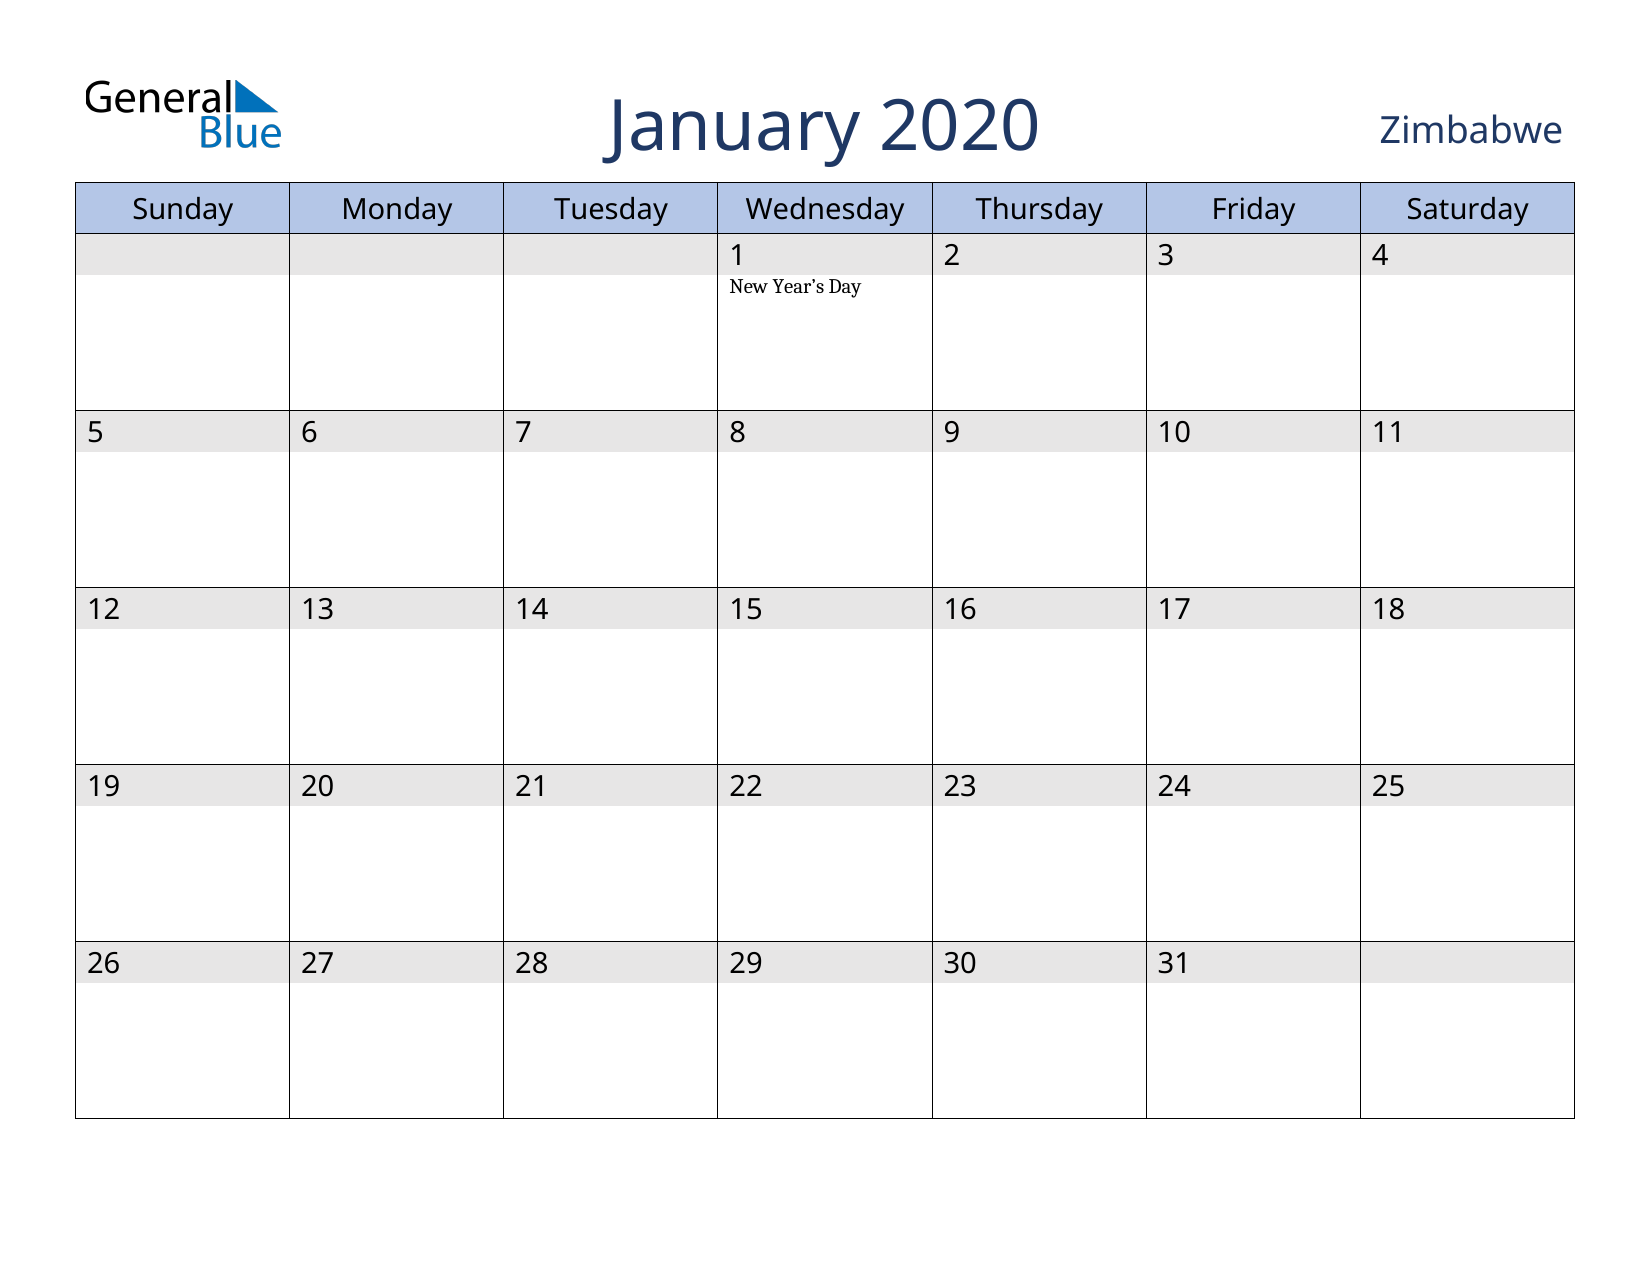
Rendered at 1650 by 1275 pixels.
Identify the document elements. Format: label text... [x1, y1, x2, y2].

table_cell [933, 275, 1146, 410]
table_cell 10 [1147, 411, 1360, 452]
table_cell 6 [290, 411, 503, 452]
table_cell [718, 452, 932, 587]
table_cell 1 [718, 234, 932, 275]
table_cell 27 [290, 942, 503, 983]
table_cell [718, 806, 932, 941]
table_cell [76, 452, 289, 587]
table_cell [76, 234, 289, 275]
table_cell 31 [1147, 942, 1360, 983]
table_cell [504, 983, 717, 1118]
table_cell [933, 806, 1146, 941]
table_header Zimbabwe [1146, 75, 1574, 182]
table_cell 20 [290, 765, 503, 806]
table_cell [1361, 275, 1574, 410]
table_cell 8 [718, 411, 932, 452]
table_cell 18 [1361, 588, 1574, 629]
table_cell New Year’s Day [718, 275, 932, 410]
table_cell [1147, 452, 1360, 587]
table_cell Saturday [1361, 183, 1574, 233]
table_cell Tuesday [504, 183, 717, 233]
table_cell [504, 452, 717, 587]
table_cell [290, 275, 503, 410]
table_cell [933, 452, 1146, 587]
table_cell Monday [290, 183, 503, 233]
table_cell 14 [504, 588, 717, 629]
table_cell 2 [933, 234, 1146, 275]
table_cell [1147, 275, 1360, 410]
table_cell [1361, 942, 1574, 983]
table_cell 4 [1361, 234, 1574, 275]
table_cell [1361, 983, 1574, 1118]
table_header [76, 75, 503, 182]
table_cell 17 [1147, 588, 1360, 629]
table_cell [504, 806, 717, 941]
table_cell 28 [504, 942, 717, 983]
table_cell [1361, 452, 1574, 587]
table_cell 7 [504, 411, 717, 452]
table_cell 12 [76, 588, 289, 629]
table_cell [76, 629, 289, 764]
table_cell [1361, 629, 1574, 764]
table_cell 24 [1147, 765, 1360, 806]
table_cell [290, 234, 503, 275]
table_cell [290, 629, 503, 764]
table_cell [933, 983, 1146, 1118]
table_cell [290, 983, 503, 1118]
table_cell [718, 983, 932, 1118]
table_cell [504, 275, 717, 410]
table_cell Thursday [933, 183, 1146, 233]
table_cell [504, 234, 717, 275]
table_cell Friday [1147, 183, 1360, 233]
table_cell 3 [1147, 234, 1360, 275]
table_cell [1147, 806, 1360, 941]
table_cell [76, 806, 289, 941]
table_cell [1147, 629, 1360, 764]
table_cell 15 [718, 588, 932, 629]
table_cell [718, 629, 932, 764]
table_cell 21 [504, 765, 717, 806]
table_cell 29 [718, 942, 932, 983]
table_cell [1361, 806, 1574, 941]
table_cell [933, 629, 1146, 764]
table_cell [504, 629, 717, 764]
table_cell 19 [76, 765, 289, 806]
table_cell [1147, 983, 1360, 1118]
table_cell Wednesday [718, 183, 932, 233]
table_cell 13 [290, 588, 503, 629]
table_cell 30 [933, 942, 1146, 983]
table_cell 26 [76, 942, 289, 983]
table_cell [290, 806, 503, 941]
table_cell 25 [1361, 765, 1574, 806]
table_cell 9 [933, 411, 1146, 452]
table_cell 23 [933, 765, 1146, 806]
table_cell Sunday [76, 183, 289, 233]
table_cell 16 [933, 588, 1146, 629]
picture [86, 80, 281, 148]
table_cell 22 [718, 765, 932, 806]
table_cell 5 [76, 411, 289, 452]
table_cell 11 [1361, 411, 1574, 452]
table_cell [76, 983, 289, 1118]
table_cell [76, 275, 289, 410]
table_header January 2020 [504, 75, 1146, 182]
table_cell [290, 452, 503, 587]
